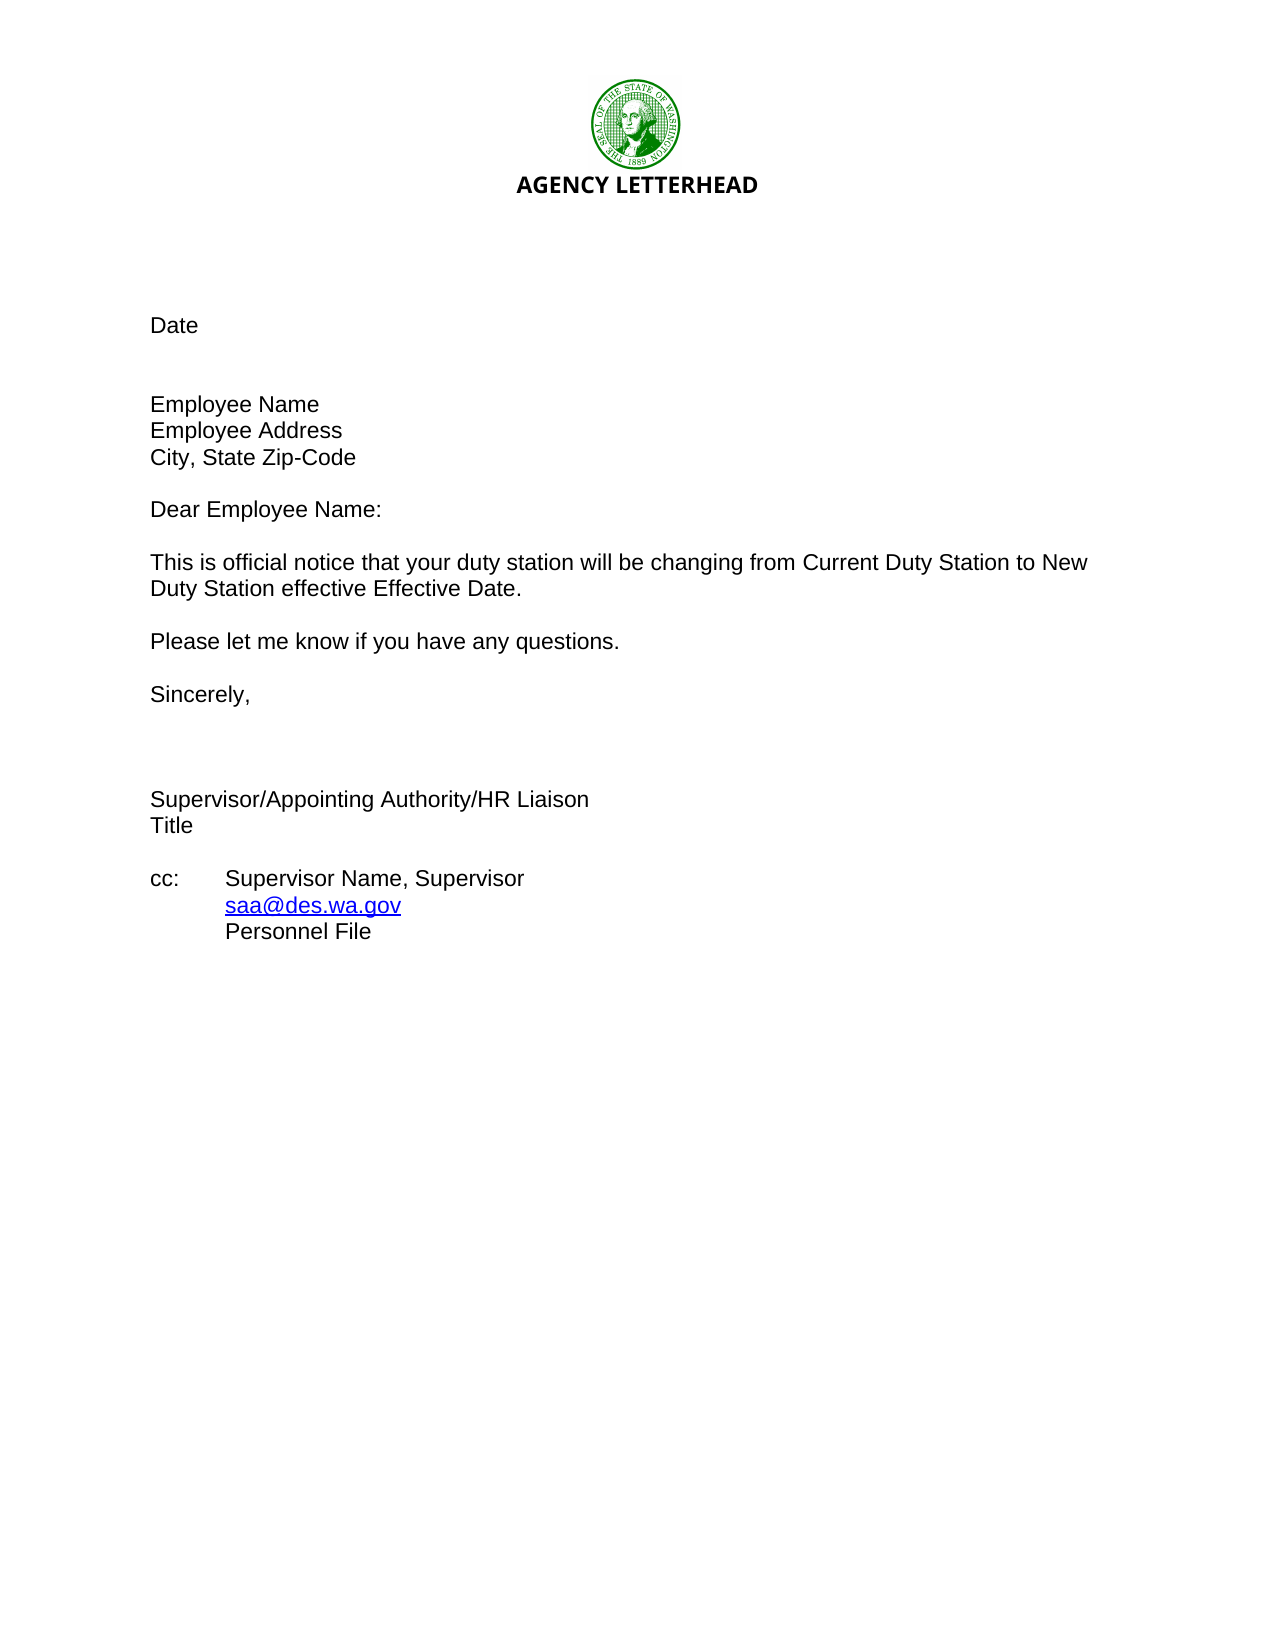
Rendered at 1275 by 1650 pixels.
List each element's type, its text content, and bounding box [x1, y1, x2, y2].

text cc: Supervisor Name, Supervisor [150, 865, 1125, 892]
text City, State Zip-Code [150, 443, 1125, 470]
text saa@des.wa.gov [150, 892, 1125, 918]
text Title [150, 812, 1125, 839]
text This is official notice that your duty station will be changing from Current Duty Station to New Duty Station effective Effective Date. [150, 549, 1125, 602]
text Employee Address [150, 417, 1125, 443]
text Dear Employee Name: [150, 496, 1125, 523]
text Date [150, 312, 1125, 338]
text Please let me know if you have any questions. [150, 628, 1125, 654]
picture [587, 75, 683, 174]
text AGENCY LETTERHEAD [150, 169, 1125, 200]
text Employee Name [150, 391, 1125, 417]
text Sincerely, [150, 681, 1125, 707]
text Personnel File [150, 918, 1125, 944]
text Supervisor/Appointing Authority/HR Liaison [150, 786, 1125, 812]
